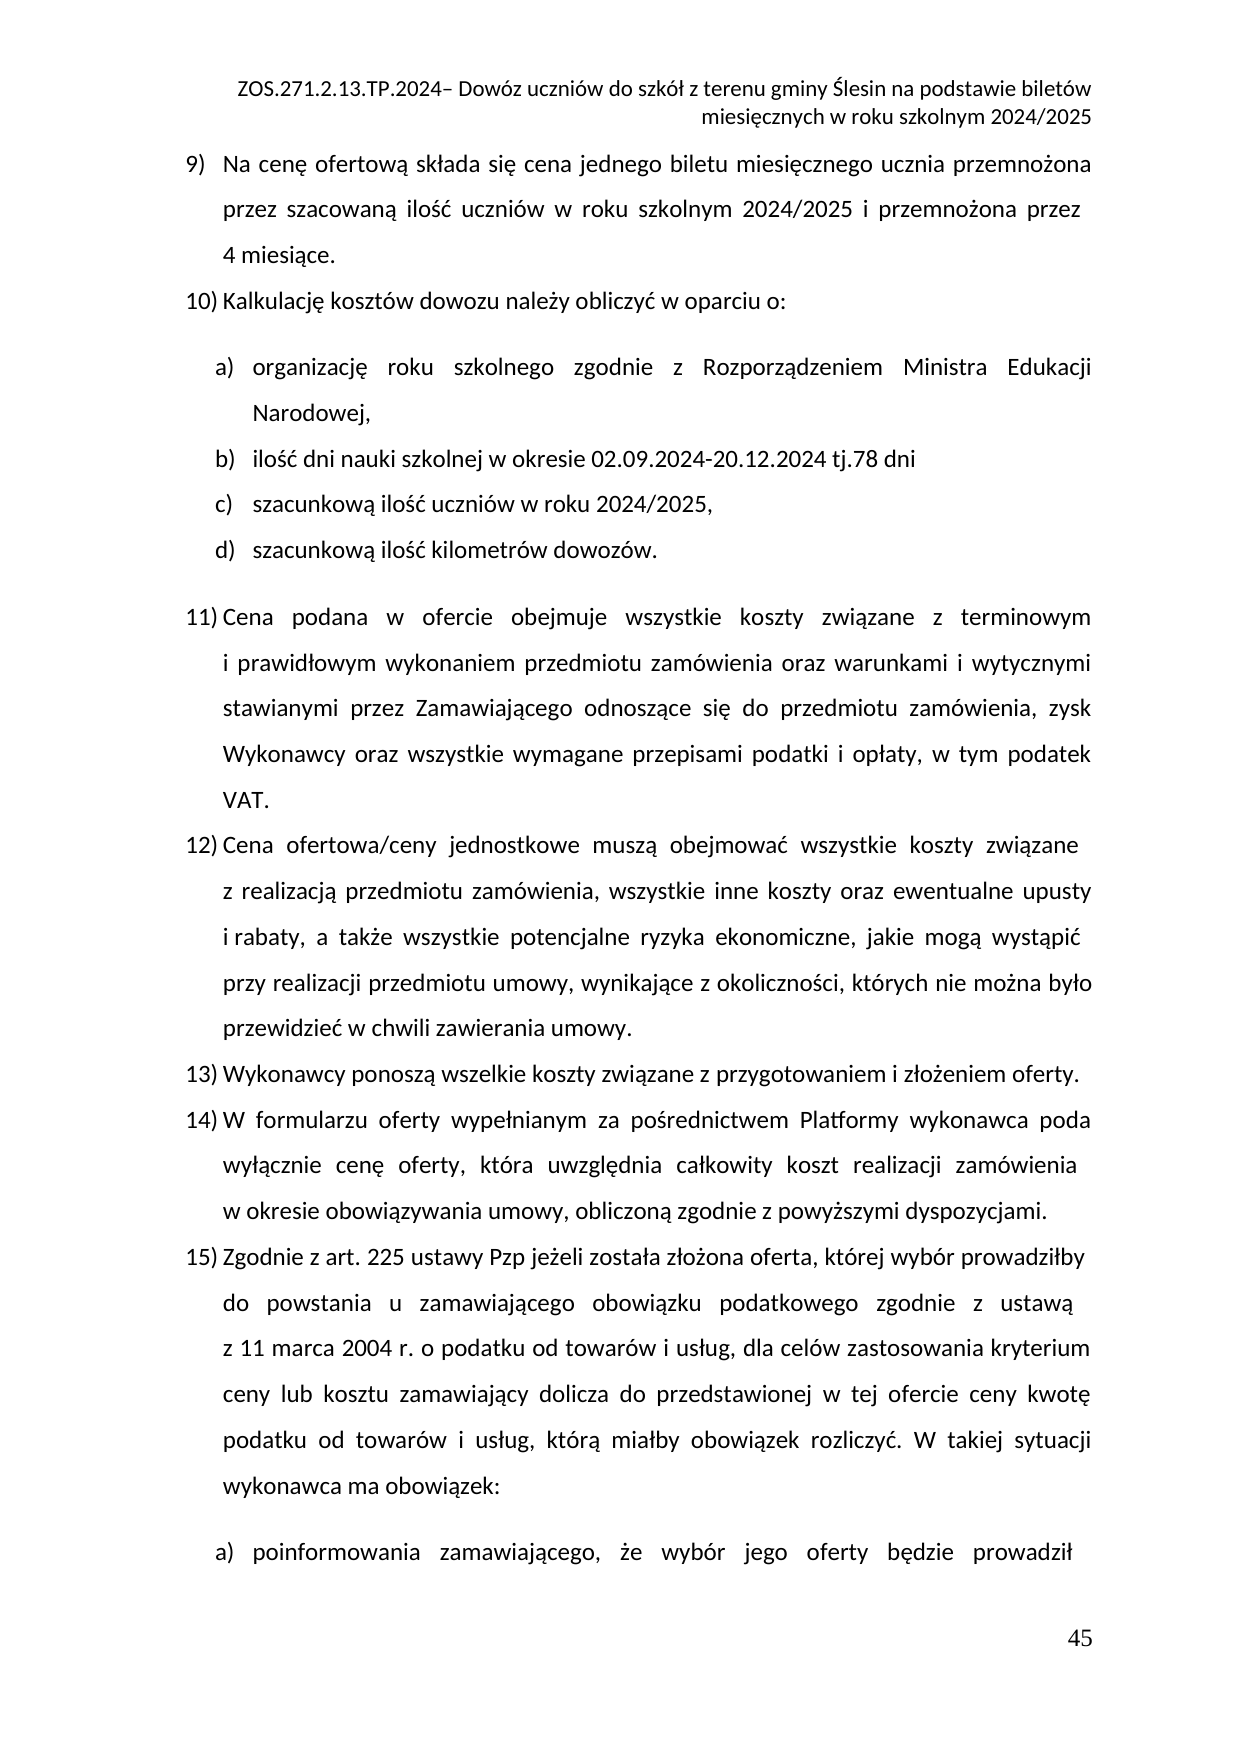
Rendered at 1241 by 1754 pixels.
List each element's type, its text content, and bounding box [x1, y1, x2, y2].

list Kalkulację kosztów dowozu należy obliczyć w oparciu o: [185, 285, 1092, 315]
list Cena podana w ofercie obejmuje wszystkie koszty związane z terminowym i prawidłowym wykonaniem przedmiotu zamówienia oraz warunkami i wytycznymi stawianymi przez Zamawiającego odnoszące się do przedmiotu zamówienia, zysk Wykonawcy oraz wszystkie wymagane przepisami podatki i opłaty, w tym podatek VAT. [185, 601, 1092, 814]
list organizację roku szkolnego zgodnie z Rozporządzeniem Ministra Edukacji Narodowej, [215, 351, 1092, 428]
list Zgodnie z art. 225 ustawy Pzp jeżeli została złożona oferta, której wybór prowadziłby do powstania u zamawiającego obowiązku podatkowego zgodnie z ustawą z 11 marca 2004 r. o podatku od towarów i usług, dla celów zastosowania kryterium ceny lub kosztu zamawiający dolicza do przedstawionej w tej ofercie ceny kwotę podatku od towarów i usług, którą miałby obowiązek rozliczyć. W takiej sytuacji wykonawca ma obowiązek: [185, 1241, 1092, 1500]
list Wykonawcy ponoszą wszelkie koszty związane z przygotowaniem i złożeniem oferty. [185, 1058, 1092, 1089]
list ilość dni nauki szkolnej w okresie 02.09.2024-20.12.2024 tj.78 dni [215, 443, 1092, 473]
list szacunkową ilość kilometrów dowozów. [215, 534, 1092, 565]
list W formularzu oferty wypełnianym za pośrednictwem Platformy wykonawca poda wyłącznie cenę oferty, która uwzględnia całkowity koszt realizacji zamówienia w okresie obowiązywania umowy, obliczoną zgodnie z powyższymi dyspozycjami. [185, 1104, 1092, 1226]
list Cena ofertowa/ceny jednostkowe muszą obejmować wszystkie koszty związane z realizacją przedmiotu zamówienia, wszystkie inne koszty oraz ewentualne upusty i rabaty, a także wszystkie potencjalne ryzyka ekonomiczne, jakie mogą wystąpić przy realizacji przedmiotu umowy, wynikające z okoliczności, których nie można było przewidzieć w chwili zawierania umowy. [185, 829, 1092, 1043]
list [215, 1536, 1092, 1567]
list Na cenę ofertową składa się cena jednego biletu miesięcznego ucznia przemnożona przez szacowaną ilość uczniów w roku szkolnym 2024/2025 i przemnożona przez 4 miesiące. [185, 148, 1092, 270]
list szacunkową ilość uczniów w roku 2024/2025, [215, 489, 1092, 519]
